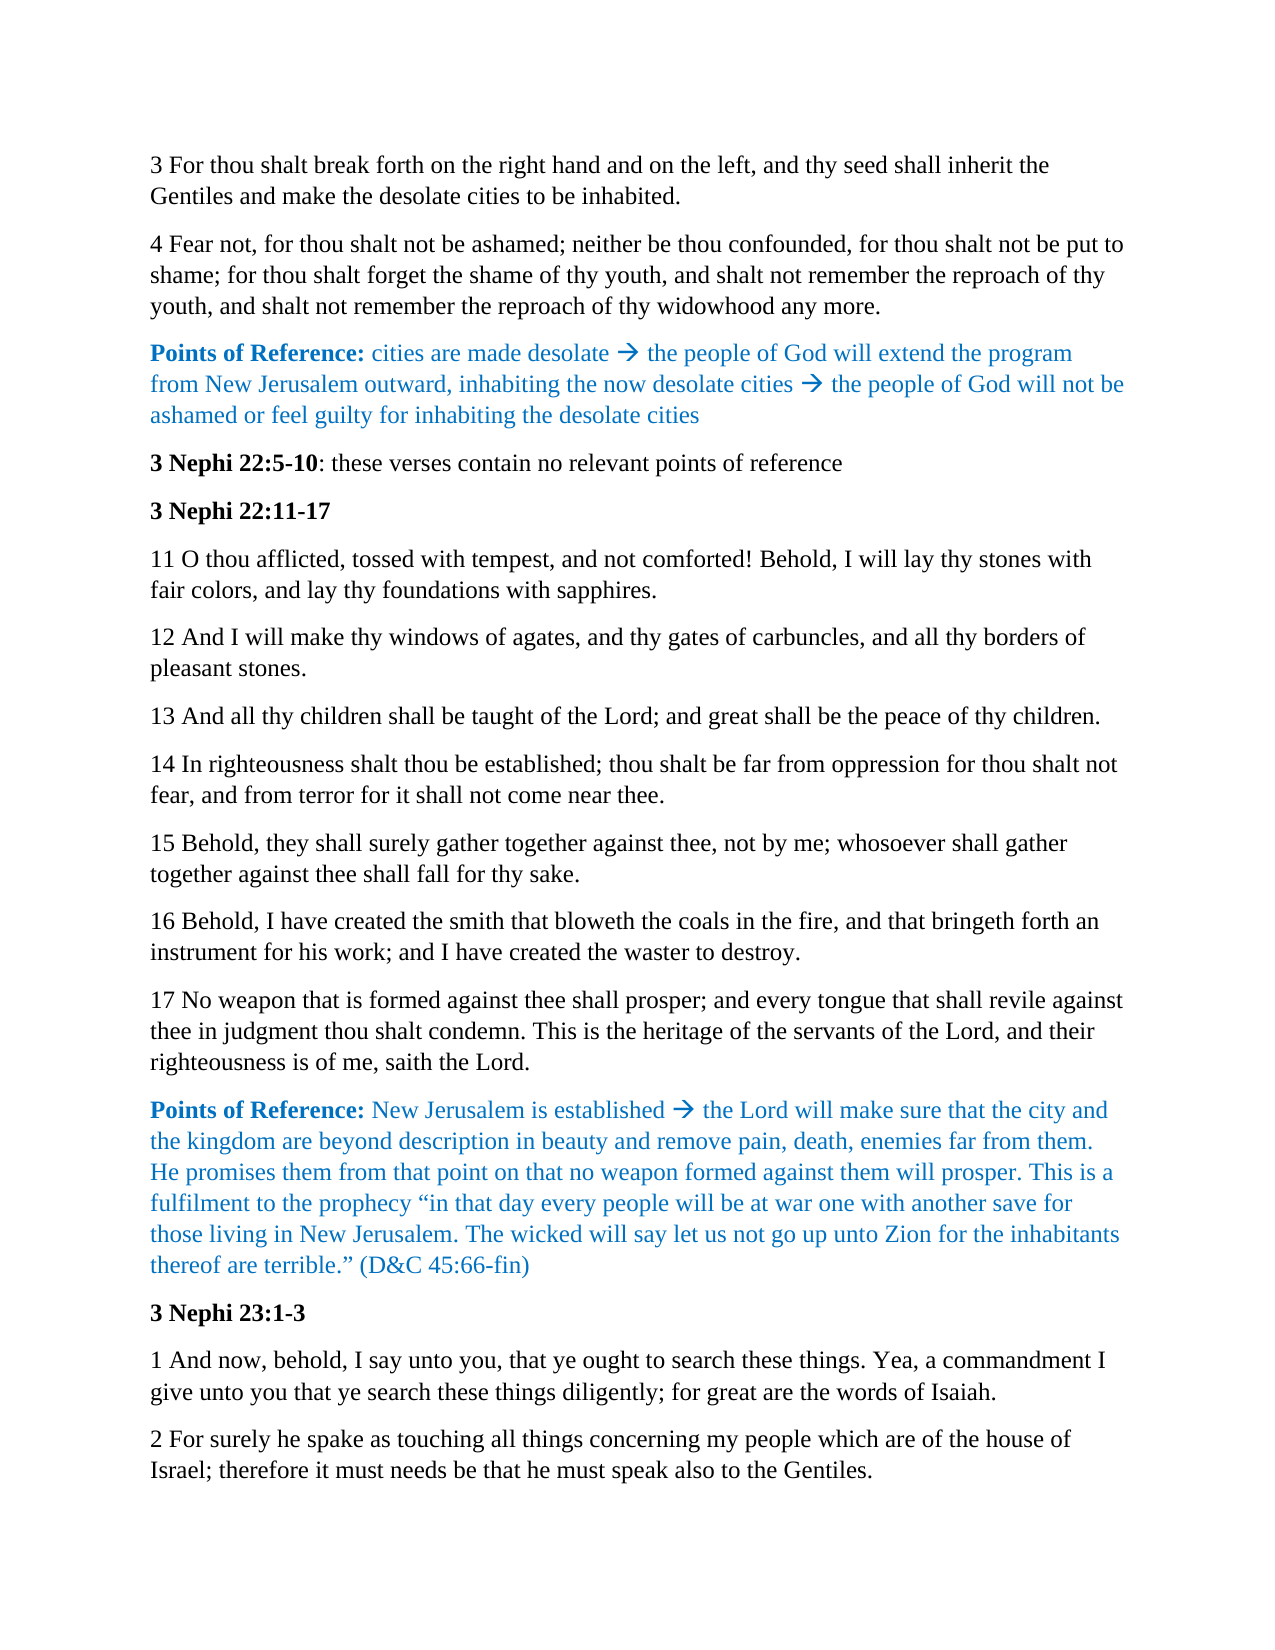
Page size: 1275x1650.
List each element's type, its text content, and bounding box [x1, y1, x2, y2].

text 16 Behold, I have created the smith that bloweth the coals in the fire, and that bringeth forth an instrument for his work; and I have created the waster to destroy. [150, 906, 1125, 966]
text 1 And now, behold, I say unto you, that ye ought to search these things. Yea, a commandment I give unto you that ye search these things diligently; for great are the words of Isaiah. [150, 1346, 1125, 1405]
text 15 Behold, they shall surely gather together against thee, not by me; whosoever shall gather together against thee shall fall for thy sake. [150, 828, 1125, 887]
text 11 O thou afflicted, tossed with tempest, and not comforted! Behold, I will lay thy stones with fair colors, and lay thy foundations with sapphires. [150, 544, 1125, 603]
text 3 For thou shalt break forth on the right hand and on the left, and thy seed shall inherit the Gentiles and make the desolate cities to be inhabited. [150, 150, 1125, 210]
text 4 Fear not, for thou shalt not be ashamed; neither be thou confounded, for thou shalt not be put to shame; for thou shalt forget the shame of thy youth, and shalt not remember the reproach of thy youth, and shalt not remember the reproach of thy widowhood any more. [150, 229, 1125, 319]
text 3 Nephi 22:5-10: these verses contain no relevant points of reference [150, 448, 1125, 477]
text 14 In righteousness shalt thou be established; thou shalt be far from oppression for thou shalt not fear, and from terror for it shall not come near thee. [150, 749, 1125, 809]
text Points of Reference: cities are made desolate the people of God will extend the program from New Jerusalem outward, inhabiting the now desolate cities the people of God will not be ashamed or feel guilty for inhabiting the desolate cities [150, 338, 1125, 429]
text 3 Nephi 22:11-17 [150, 496, 1125, 525]
text 17 No weapon that is formed against thee shall prosper; and every tongue that shall revile against thee in judgment thou shalt condemn. This is the heritage of the servants of the Lord, and their righteousness is of me, saith the Lord. [150, 985, 1125, 1076]
text 3 Nephi 23:1-3 [150, 1298, 1125, 1327]
text Points of Reference: New Jerusalem is established the Lord will make sure that the city and the kingdom are beyond description in beauty and remove pain, death, enemies far from them. He promises them from that point on that no weapon formed against them will prosper. This is a fulfilment to the prophecy “in that day every people will be at war one with another save for those living in New Jerusalem. The wicked will say let us not go up unto Zion for the inhabitants thereof are terrible.” (D&C 45:66-fin) [150, 1095, 1125, 1279]
text 13 And all thy children shall be taught of the Lord; and great shall be the peace of thy children. [150, 701, 1125, 730]
text 2 For surely he spake as touching all things concerning my people which are of the house of Israel; therefore it must needs be that he must speak also to the Gentiles. [150, 1424, 1125, 1484]
text 12 And I will make thy windows of agates, and thy gates of carbuncles, and all thy borders of pleasant stones. [150, 622, 1125, 682]
